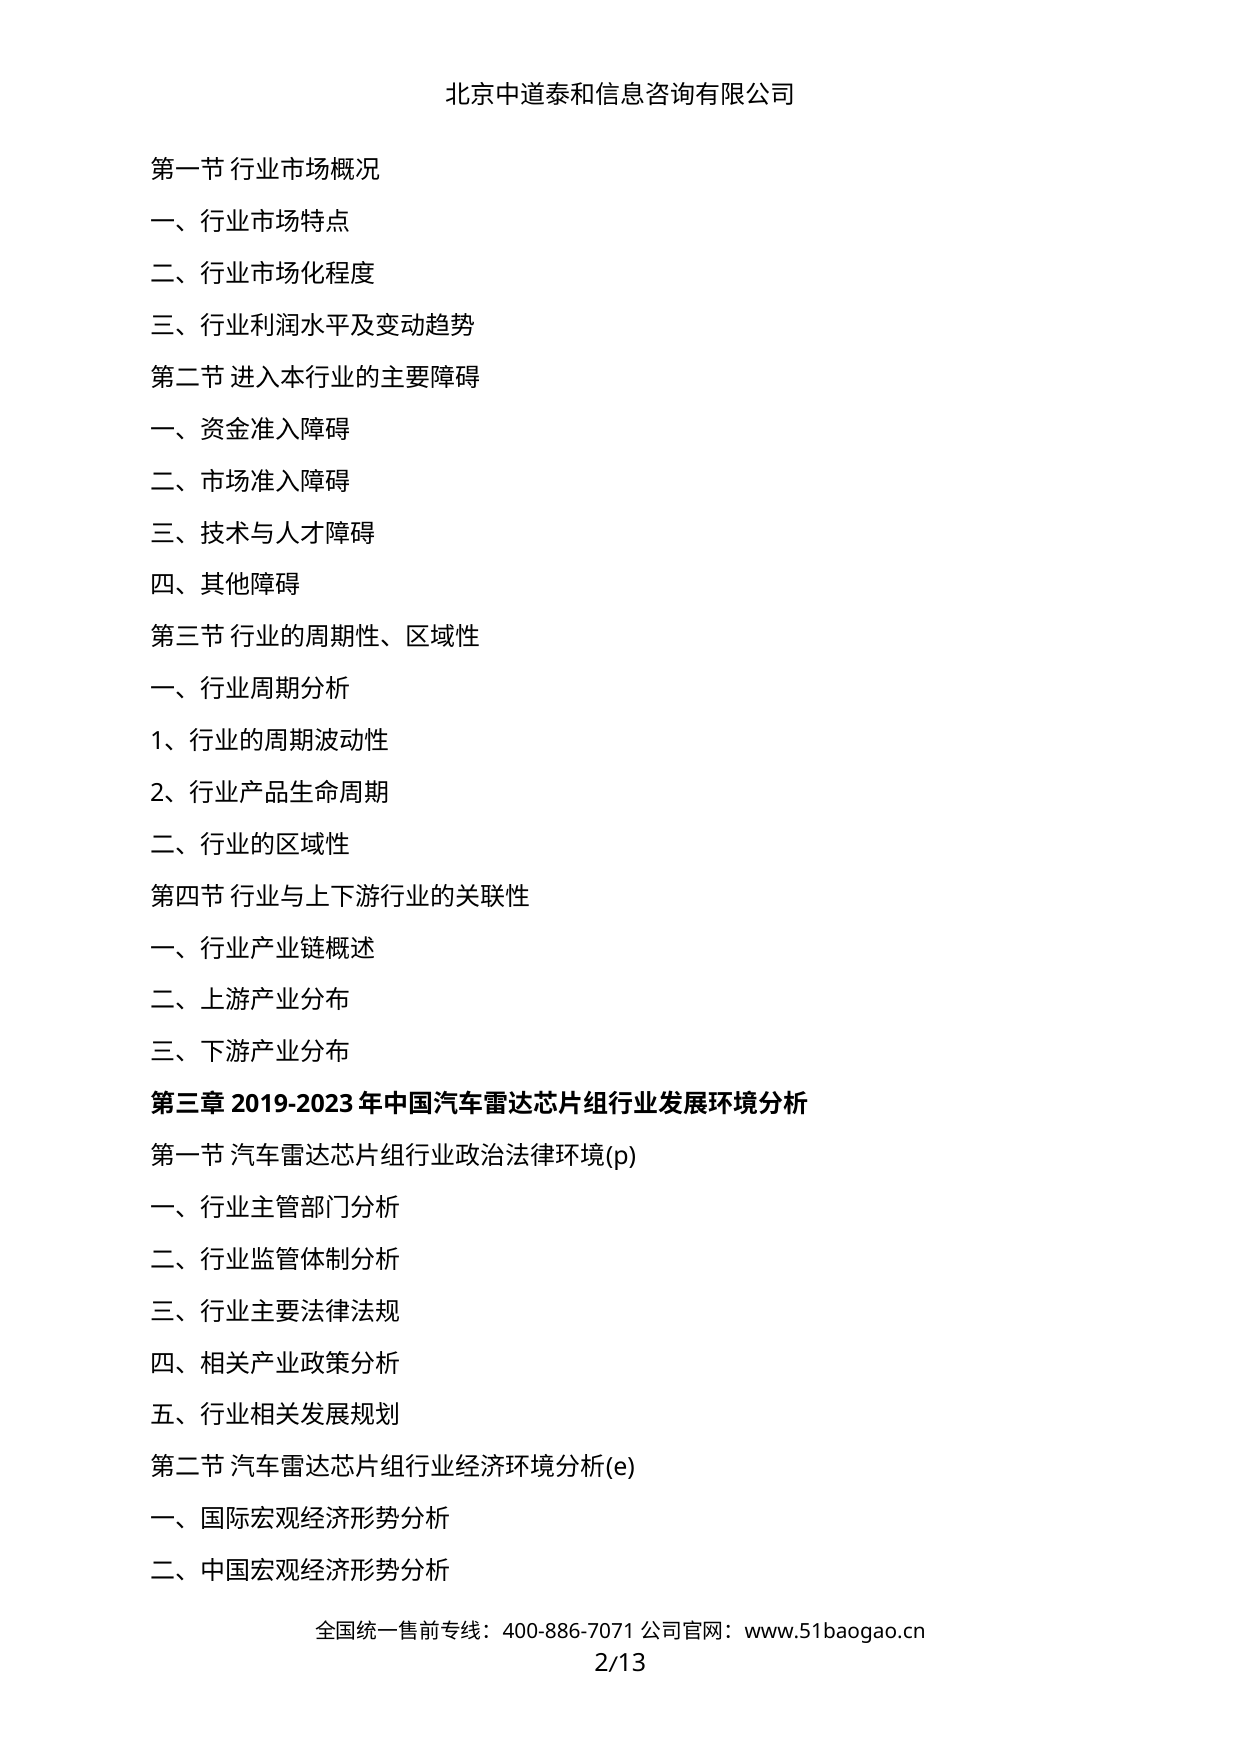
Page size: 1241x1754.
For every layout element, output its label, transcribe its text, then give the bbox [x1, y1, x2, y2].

text 第一节 汽车雷达芯片组行业政治法律环境(p) [150, 1136, 1090, 1172]
text 一、行业主管部门分析 [150, 1187, 1090, 1224]
text 一、行业产业链概述 [150, 928, 1090, 964]
text 三、技术与人才障碍 [150, 513, 1090, 549]
text 三、行业主要法律法规 [150, 1291, 1090, 1327]
text 五、行业相关发展规划 [150, 1395, 1090, 1431]
text 二、中国宏观经济形势分析 [150, 1551, 1090, 1587]
text 第二节 汽车雷达芯片组行业经济环境分析(e) [150, 1447, 1090, 1483]
text 三、下游产业分布 [150, 1032, 1090, 1068]
text 第一节 行业市场概况 [150, 150, 1090, 186]
text 第三章 2019-2023年中国汽车雷达芯片组行业发展环境分析 [150, 1084, 1090, 1120]
text 一、行业周期分析 [150, 669, 1090, 705]
text 第四节 行业与上下游行业的关联性 [150, 876, 1090, 912]
text 二、上游产业分布 [150, 980, 1090, 1016]
text 1、行业的周期波动性 [150, 721, 1090, 757]
text 二、行业市场化程度 [150, 254, 1090, 290]
text 四、相关产业政策分析 [150, 1343, 1090, 1379]
text 一、资金准入障碍 [150, 409, 1090, 446]
text 2、行业产品生命周期 [150, 772, 1090, 809]
text 第二节 进入本行业的主要障碍 [150, 357, 1090, 394]
text 四、其他障碍 [150, 565, 1090, 601]
text 一、行业市场特点 [150, 202, 1090, 238]
text 二、行业的区域性 [150, 824, 1090, 861]
text 二、市场准入障碍 [150, 461, 1090, 497]
text 第三节 行业的周期性、区域性 [150, 617, 1090, 653]
text 三、行业利润水平及变动趋势 [150, 306, 1090, 342]
text 一、国际宏观经济形势分析 [150, 1499, 1090, 1535]
text 二、行业监管体制分析 [150, 1239, 1090, 1276]
